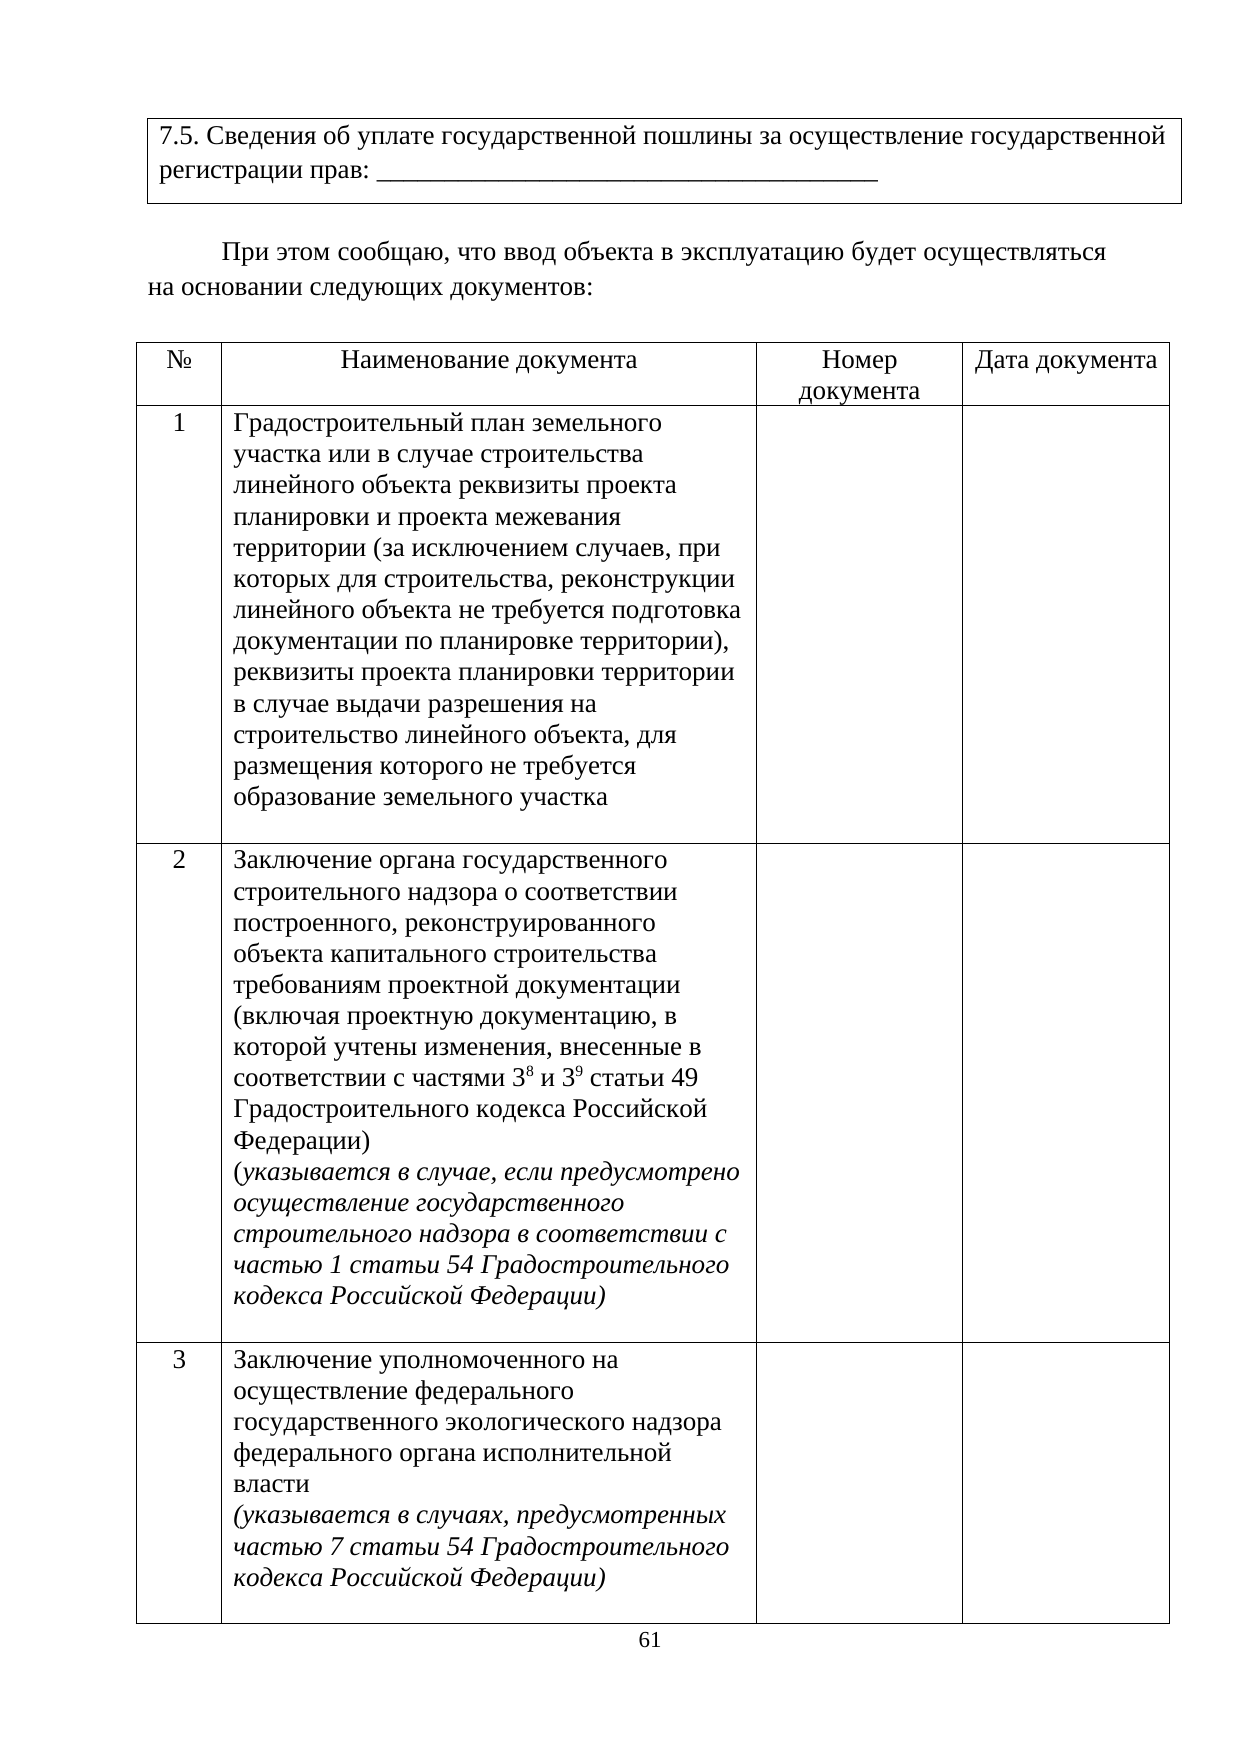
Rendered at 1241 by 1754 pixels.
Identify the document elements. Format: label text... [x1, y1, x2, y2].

text При этом сообщаю, что ввод объекта в эксплуатацию будет осуществляться на основании следующих документов: [148, 235, 1107, 302]
table_cell 7.5. Сведения об уплате государственной пошлины за осуществление государственной регистрации прав: _____________________________________ [148, 119, 1181, 203]
table_cell 1 [137, 406, 221, 842]
table_cell Градостроительный план земельного участка или в случае строительства линейного объекта реквизиты проекта планировки и проекта межевания территории (за исключением случаев, при которых для строительства, реконструкции линейного объекта не требуется подготовка документации по планировке территории), реквизиты проекта планировки территории в случае выдачи разрешения на строительство линейного объекта, для размещения которого не требуется образование земельного участка [222, 406, 756, 842]
table_cell [963, 1343, 1169, 1623]
table_cell [757, 1343, 962, 1623]
table_cell [757, 406, 962, 842]
table_cell [963, 406, 1169, 842]
table_cell Заключение уполномоченного на осуществление федерального государственного экологического надзора федерального органа исполнительной власти (указывается в случаях, предусмотренных частью 7 статьи 54 Градостроительного кодекса Российской Федерации) [222, 1343, 756, 1623]
table_header Наименование документа [222, 343, 756, 405]
table_cell 3 [137, 1343, 221, 1623]
table_cell [963, 844, 1169, 1342]
table_header № [137, 343, 221, 405]
table_cell Заключение органа государственного строительного надзора о соответствии построенного, реконструированного объекта капитального строительства требованиям проектной документации (включая проектную документацию, в которой учтены изменения, внесенные в соответствии с частями 38 и 39 статьи 49 Градостроительного кодекса Российской Федерации) (указывается в случае, если предусмотрено осуществление государственного строительного надзора в соответствии с частью 1 статьи 54 Градостроительного кодекса Российской Федерации) [222, 844, 756, 1342]
table_cell [757, 844, 962, 1342]
table_header Номер документа [757, 343, 962, 405]
table_header Дата документа [963, 343, 1169, 405]
table_cell 2 [137, 844, 221, 1342]
